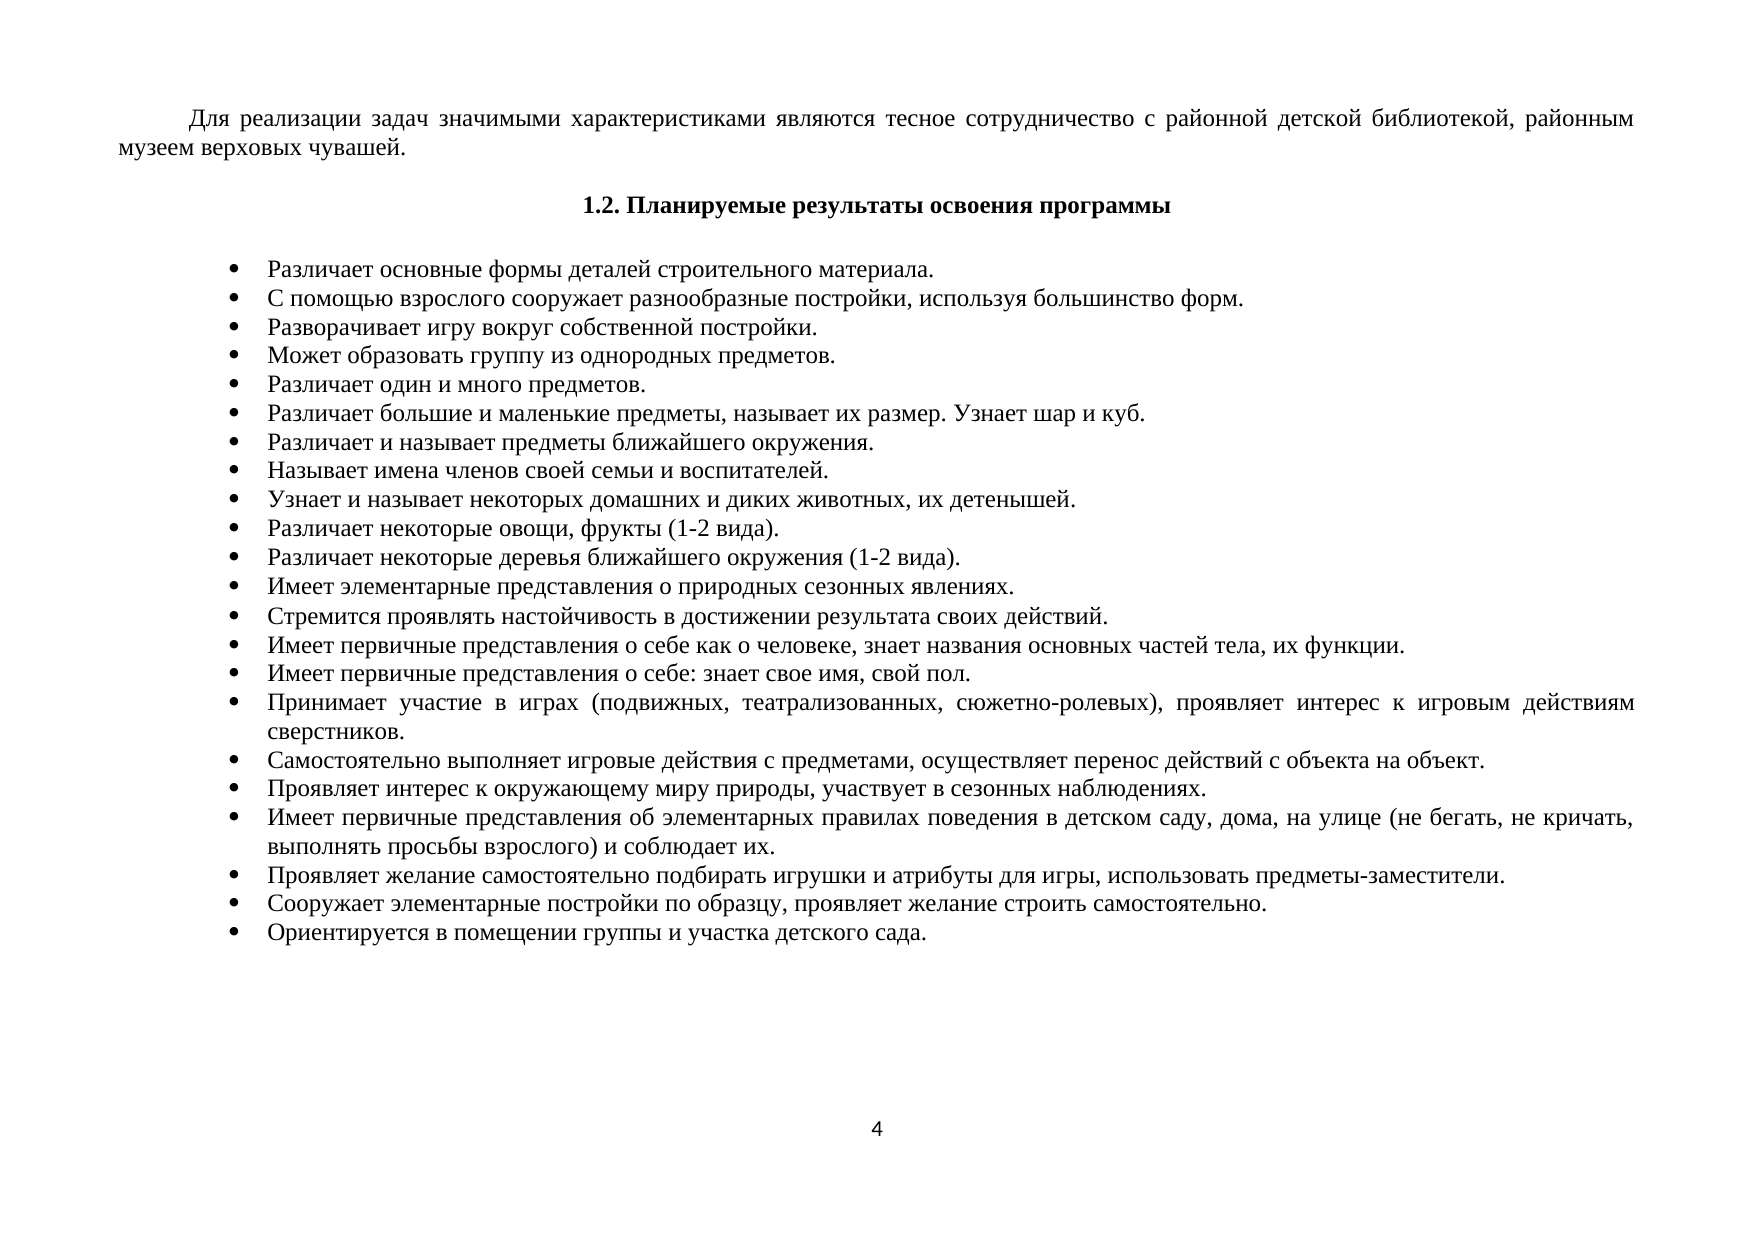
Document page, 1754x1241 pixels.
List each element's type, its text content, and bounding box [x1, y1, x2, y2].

list Может образовать группу из однородных предметов. [229, 341, 1636, 369]
list Самостоятельно выполняет игровые действия с предметами, осуществляет перенос действий с объекта на объект. [229, 745, 1636, 773]
list Различает большие и маленькие предметы, называет их размер. Узнает шар и куб. [229, 398, 1636, 427]
list Разворачивает игру вокруг собственной постройки. [229, 312, 1636, 341]
list Стремится проявлять настойчивость в достижении результата своих действий. [229, 601, 1636, 630]
list Имеет первичные представления об элементарных правилах поведения в детском саду, дома, на улице (не бегать, не кричать, выполнять просьбы взрослого) и соблюдает их. [229, 802, 1636, 860]
list Различает некоторые овощи, фрукты (1-2 вида). [229, 513, 1636, 542]
text Для реализации задач значимыми характеристиками являются тесное сотрудничество с районной детской библиотекой, районным музеем верховых чувашей. [118, 103, 1636, 161]
list Различает и называет предметы ближайшего окружения. [229, 427, 1636, 456]
list Ориентируется в помещении группы и участка детского сада. [229, 917, 1636, 946]
list Имеет первичные представления о себе: знает свое имя, свой пол. [229, 658, 1636, 687]
list Различает один и много предметов. [229, 369, 1636, 398]
list Принимает участие в играх (подвижных, театрализованных, сюжетно-ролевых), проявляет интерес к игровым действиям сверстников. [229, 687, 1636, 745]
list Различает основные формы деталей строительного материала. [229, 254, 1636, 283]
list Сооружает элементарные постройки по образцу, проявляет желание строить самостоятельно. [229, 888, 1636, 917]
list Имеет первичные представления о себе как о человеке, знает названия основных частей тела, их функции. [229, 630, 1636, 658]
list Называет имена членов своей семьи и воспитателей. [229, 456, 1636, 484]
text 1.2. Планируемые результаты освоения программы [118, 190, 1636, 219]
list Проявляет интерес к окружающему миру природы, участвует в сезонных наблюдениях. [229, 773, 1636, 802]
list Различает некоторые деревья ближайшего окружения (1-2 вида). [229, 542, 1636, 571]
list С помощью взрослого сооружает разнообразные постройки, используя большинство форм. [229, 283, 1636, 312]
list Проявляет желание самостоятельно подбирать игрушки и атрибуты для игры, использовать предметы-заместители. [229, 860, 1636, 888]
list Имеет элементарные представления о природных сезонных явлениях. [229, 571, 1636, 601]
list Узнает и называет некоторых домашних и диких животных, их детенышей. [229, 484, 1636, 513]
